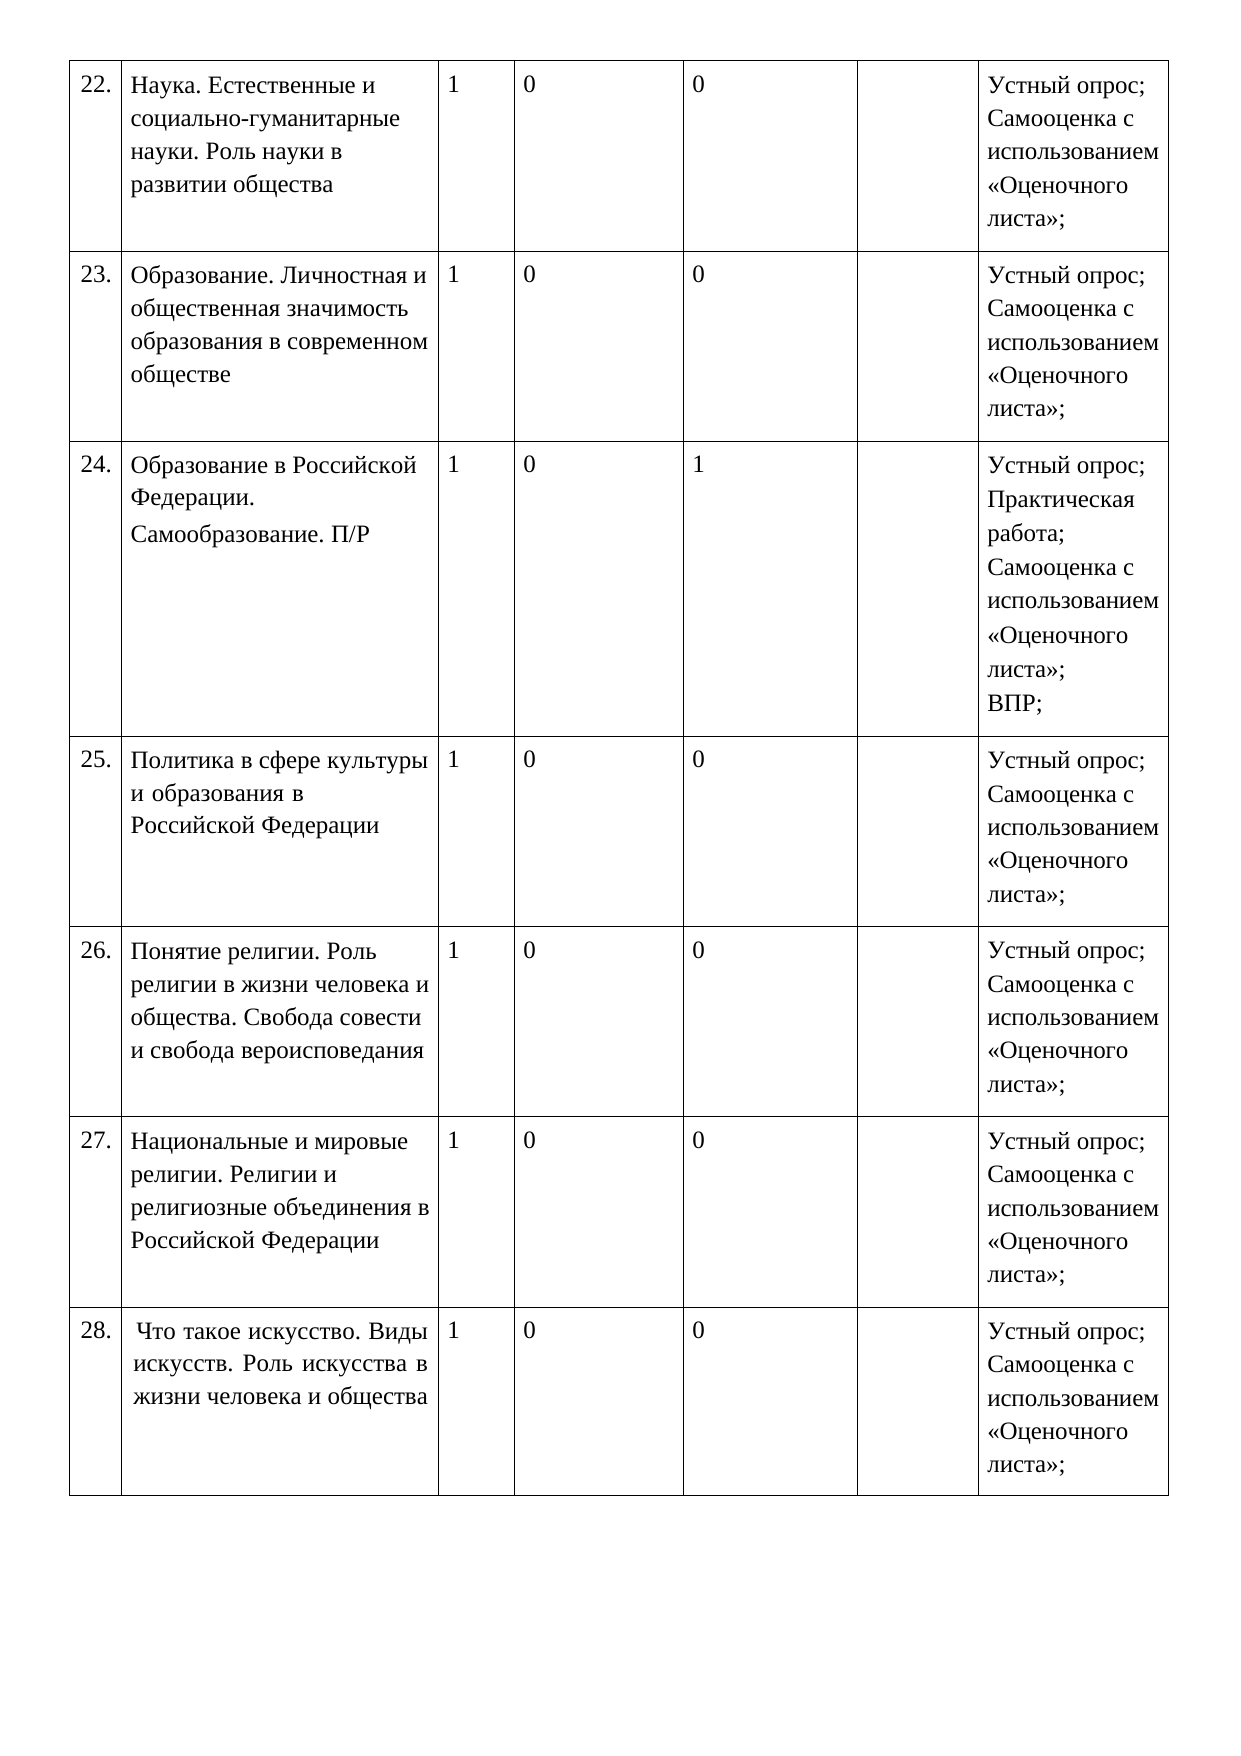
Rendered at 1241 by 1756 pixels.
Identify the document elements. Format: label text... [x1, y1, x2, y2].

table_cell 0 [515, 737, 683, 926]
table_cell 1 [439, 737, 514, 926]
table_cell [858, 442, 978, 736]
table_cell 1 [684, 442, 857, 736]
table_cell Устный опрос; Самооценка с использованием «Оценочного листа»; [979, 737, 1168, 926]
table_cell Политика в сфере культуры и образования в Российской Федерации [122, 737, 438, 926]
table_header Устный опрос; Самооценка с использованием «Оценочного листа»; [979, 61, 1168, 251]
table_cell 0 [515, 1117, 683, 1307]
table_cell Устный опрос; Самооценка с использованием «Оценочного листа»; [979, 1308, 1168, 1495]
table_cell 1 [439, 252, 514, 441]
table_cell [858, 252, 978, 441]
table_header 0 [515, 61, 683, 251]
table_cell Что такое искусство. Виды искусств. Роль искусства в жизни человека и общества [122, 1308, 438, 1495]
table_cell 0 [684, 1117, 857, 1307]
table_cell Устный опрос; Практическая работа; Самооценка с использованием «Оценочного листа»; ВПР; [979, 442, 1168, 736]
table_header [858, 61, 978, 251]
table_cell 0 [684, 1308, 857, 1495]
table_cell [858, 927, 978, 1116]
table_cell [858, 1308, 978, 1495]
table_cell 0 [684, 737, 857, 926]
table_cell 26. [70, 927, 121, 1116]
table_cell 0 [515, 442, 683, 736]
table_cell 1 [439, 442, 514, 736]
table_cell 1 [439, 1308, 514, 1495]
table_cell 25. [70, 737, 121, 926]
table_cell Образование в Российской Федерации. Самообразование. П/Р [122, 442, 438, 736]
table_cell Образование. Личностная и общественная значимость образования в современном обществе [122, 252, 438, 441]
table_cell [979, 252, 1168, 441]
table_cell Устный опрос; Самооценка с использованием «Оценочного листа»; [979, 927, 1168, 1116]
table_cell Устный опрос; Самооценка с использованием «Оценочного листа»; [979, 1117, 1168, 1307]
table_cell 23. [70, 252, 121, 441]
table_cell 27. [70, 1117, 121, 1307]
table_cell Национальные и мировые религии. Религии и религиозные объединения в Российской Федерации [122, 1117, 438, 1307]
table_cell 0 [684, 927, 857, 1116]
table_cell [858, 1117, 978, 1307]
table_header Наука. Естественные и социально-гуманитарные науки. Роль науки в развитии общества [122, 61, 438, 251]
table_cell 0 [515, 927, 683, 1116]
table_cell [858, 737, 978, 926]
table_cell 0 [684, 252, 857, 441]
table_cell 1 [439, 1117, 514, 1307]
table_header 0 [684, 61, 857, 251]
table_cell 1 [439, 927, 514, 1116]
table_header 1 [439, 61, 514, 251]
table_cell 28. [70, 1308, 121, 1495]
table_cell 24. [70, 442, 121, 736]
table_cell Понятие религии. Роль религии в жизни человека и общества. Свобода совести и свобода вероисповедания [122, 927, 438, 1116]
table_cell 0 [515, 252, 683, 441]
table_cell 0 [515, 1308, 683, 1495]
table_header 22. [70, 61, 121, 251]
